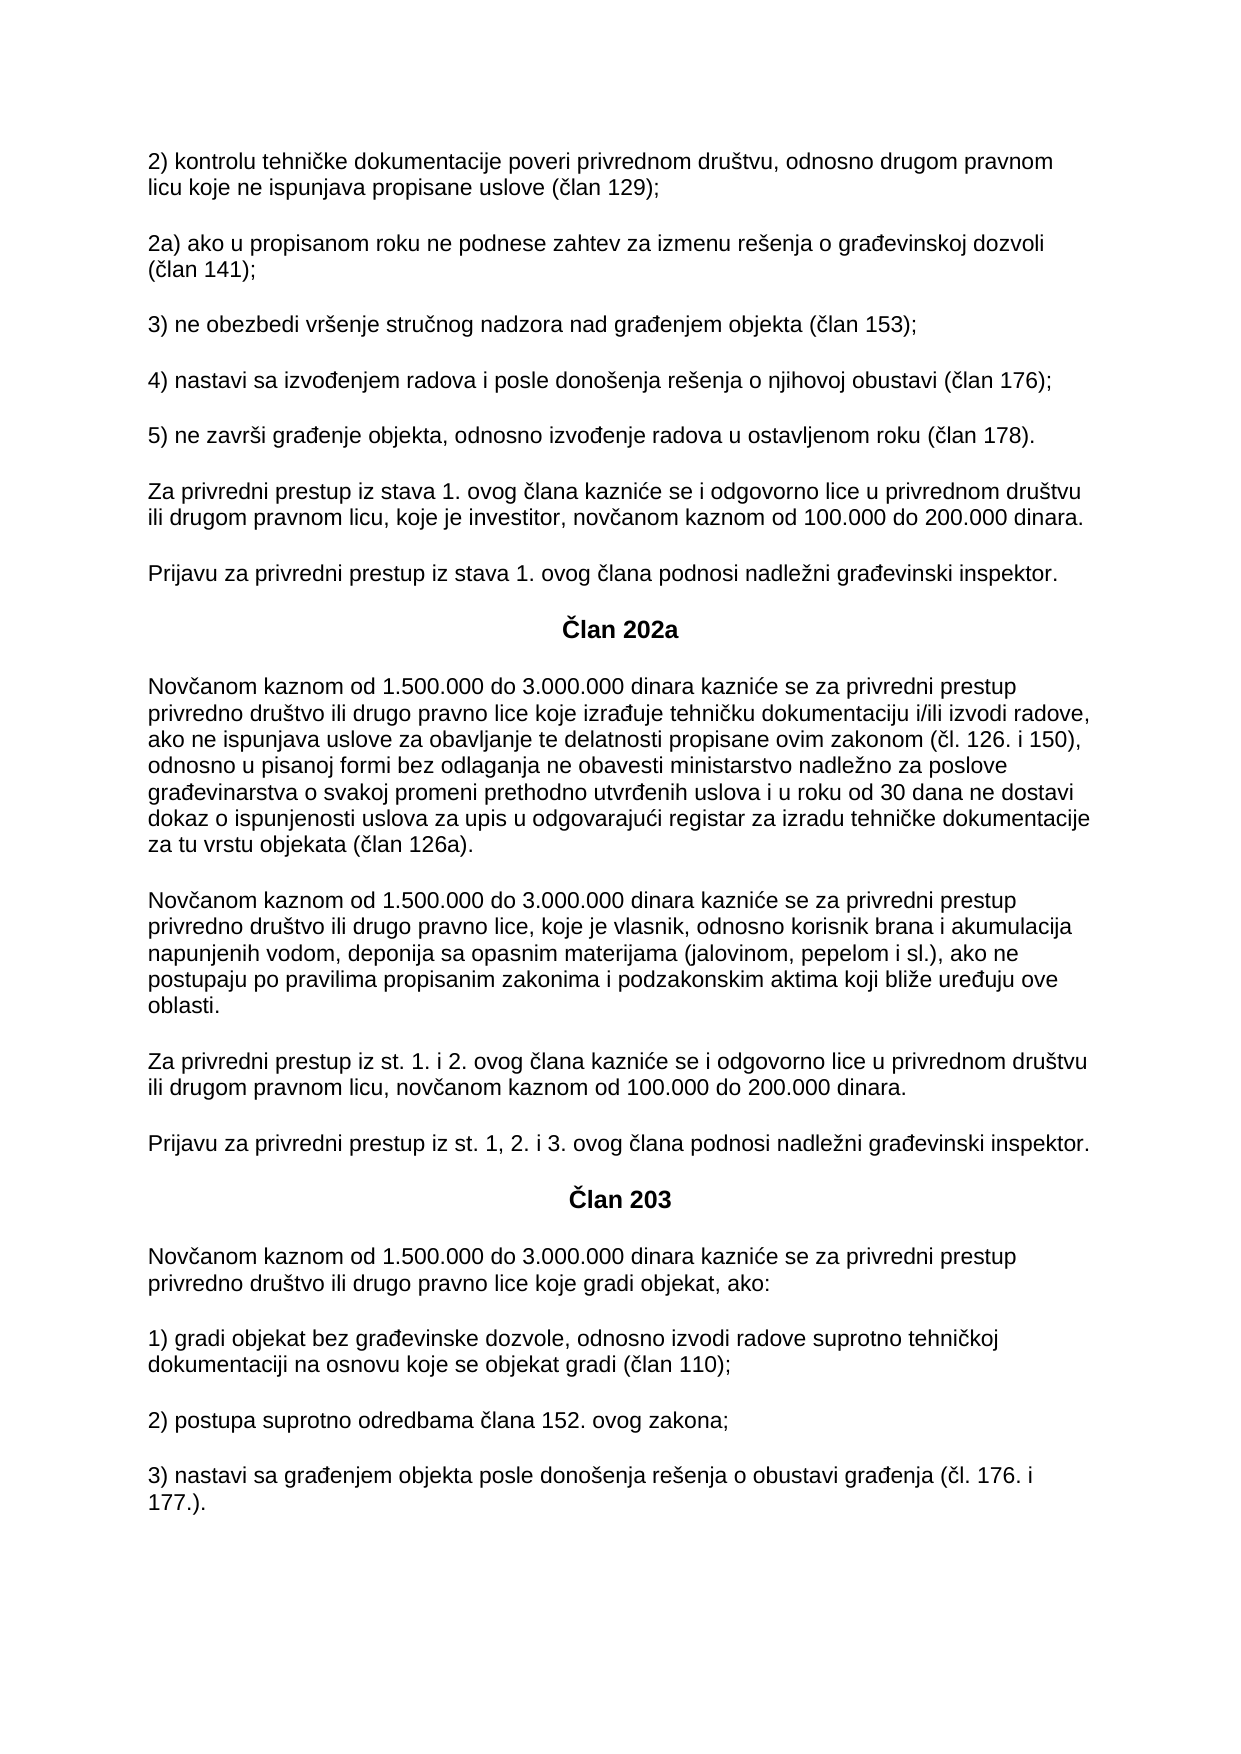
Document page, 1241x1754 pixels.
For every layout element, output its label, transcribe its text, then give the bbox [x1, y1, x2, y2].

text 2) kontrolu tehničke dokumentacije poveri privrednom društvu, odnosno drugom pravnom licu koje ne ispunjava propisane uslove (član 129); [148, 148, 1093, 200]
text 2a) ako u propisanom roku ne podnese zahtev za izmenu rešenja o građevinskoj dozvoli (član 141); [148, 229, 1093, 282]
text Za privredni prestup iz st. 1. i 2. ovog člana kazniće se i odgovorno lice u privrednom društvu ili drugom pravnom licu, novčanom kaznom od 100.000 do 200.000 dinara. [148, 1048, 1093, 1101]
text Novčanom kaznom od 1.500.000 do 3.000.000 dinara kazniće se za privredni prestup privredno društvo ili drugo pravno lice, koje je vlasnik, odnosno korisnik brana i akumulacija napunjenih vodom, deponija sa opasnim materijama (jalovinom, pepelom i sl.), ako ne postupaju po pravilima propisanim zakonima i podzakonskim aktima koji bliže uređuju ove oblasti. [148, 887, 1093, 1019]
text 5) ne završi građenje objekta, odnosno izvođenje radova u ostavljenom roku (član 178). [148, 422, 1093, 449]
text Član 203 [148, 1185, 1093, 1214]
text 2) postupa suprotno odredbama člana 152. ovog zakona; [148, 1407, 1093, 1433]
text 3) ne obezbedi vršenje stručnog nadzora nad građenjem objekta (član 153); [148, 311, 1093, 338]
text 3) nastavi sa građenjem objekta posle donošenja rešenja o obustavi građenja (čl. 176. i 177.). [148, 1462, 1093, 1515]
text Prijavu za privredni prestup iz stava 1. ovog člana podnosi nadležni građevinski inspektor. [148, 560, 1093, 586]
text Novčanom kaznom od 1.500.000 do 3.000.000 dinara kazniće se za privredni prestup privredno društvo ili drugo pravno lice koje izrađuje tehničku dokumentaciju i/ili izvodi radove, ako ne ispunjava uslove za obavljanje te delatnosti propisane ovim zakonom (čl. 126. i 150), odnosno u pisanoj formi bez odlaganja ne obavesti ministarstvo nadležno za poslove građevinarstva o svakoj promeni prethodno utvrđenih uslova i u roku od 30 dana ne dostavi dokaz o ispunjenosti uslova za upis u odgovarajući registar za izradu tehničke dokumentacije za tu vrstu objekata (član 126a). [148, 673, 1093, 858]
text Novčanom kaznom od 1.500.000 do 3.000.000 dinara kazniće se za privredni prestup privredno društvo ili drugo pravno lice koje gradi objekat, ako: [148, 1243, 1093, 1296]
text Za privredni prestup iz stava 1. ovog člana kazniće se i odgovorno lice u privrednom društvu ili drugom pravnom licu, koje je investitor, novčanom kaznom od 100.000 do 200.000 dinara. [148, 478, 1093, 531]
text 1) gradi objekat bez građevinske dozvole, odnosno izvodi radove suprotno tehničkoj dokumentaciji na osnovu koje se objekat gradi (član 110); [148, 1325, 1093, 1378]
text 4) nastavi sa izvođenjem radova i posle donošenja rešenja o njihovoj obustavi (član 176); [148, 367, 1093, 393]
text Prijavu za privredni prestup iz st. 1, 2. i 3. ovog člana podnosi nadležni građevinski inspektor. [148, 1130, 1093, 1156]
text Član 202a [148, 615, 1093, 644]
